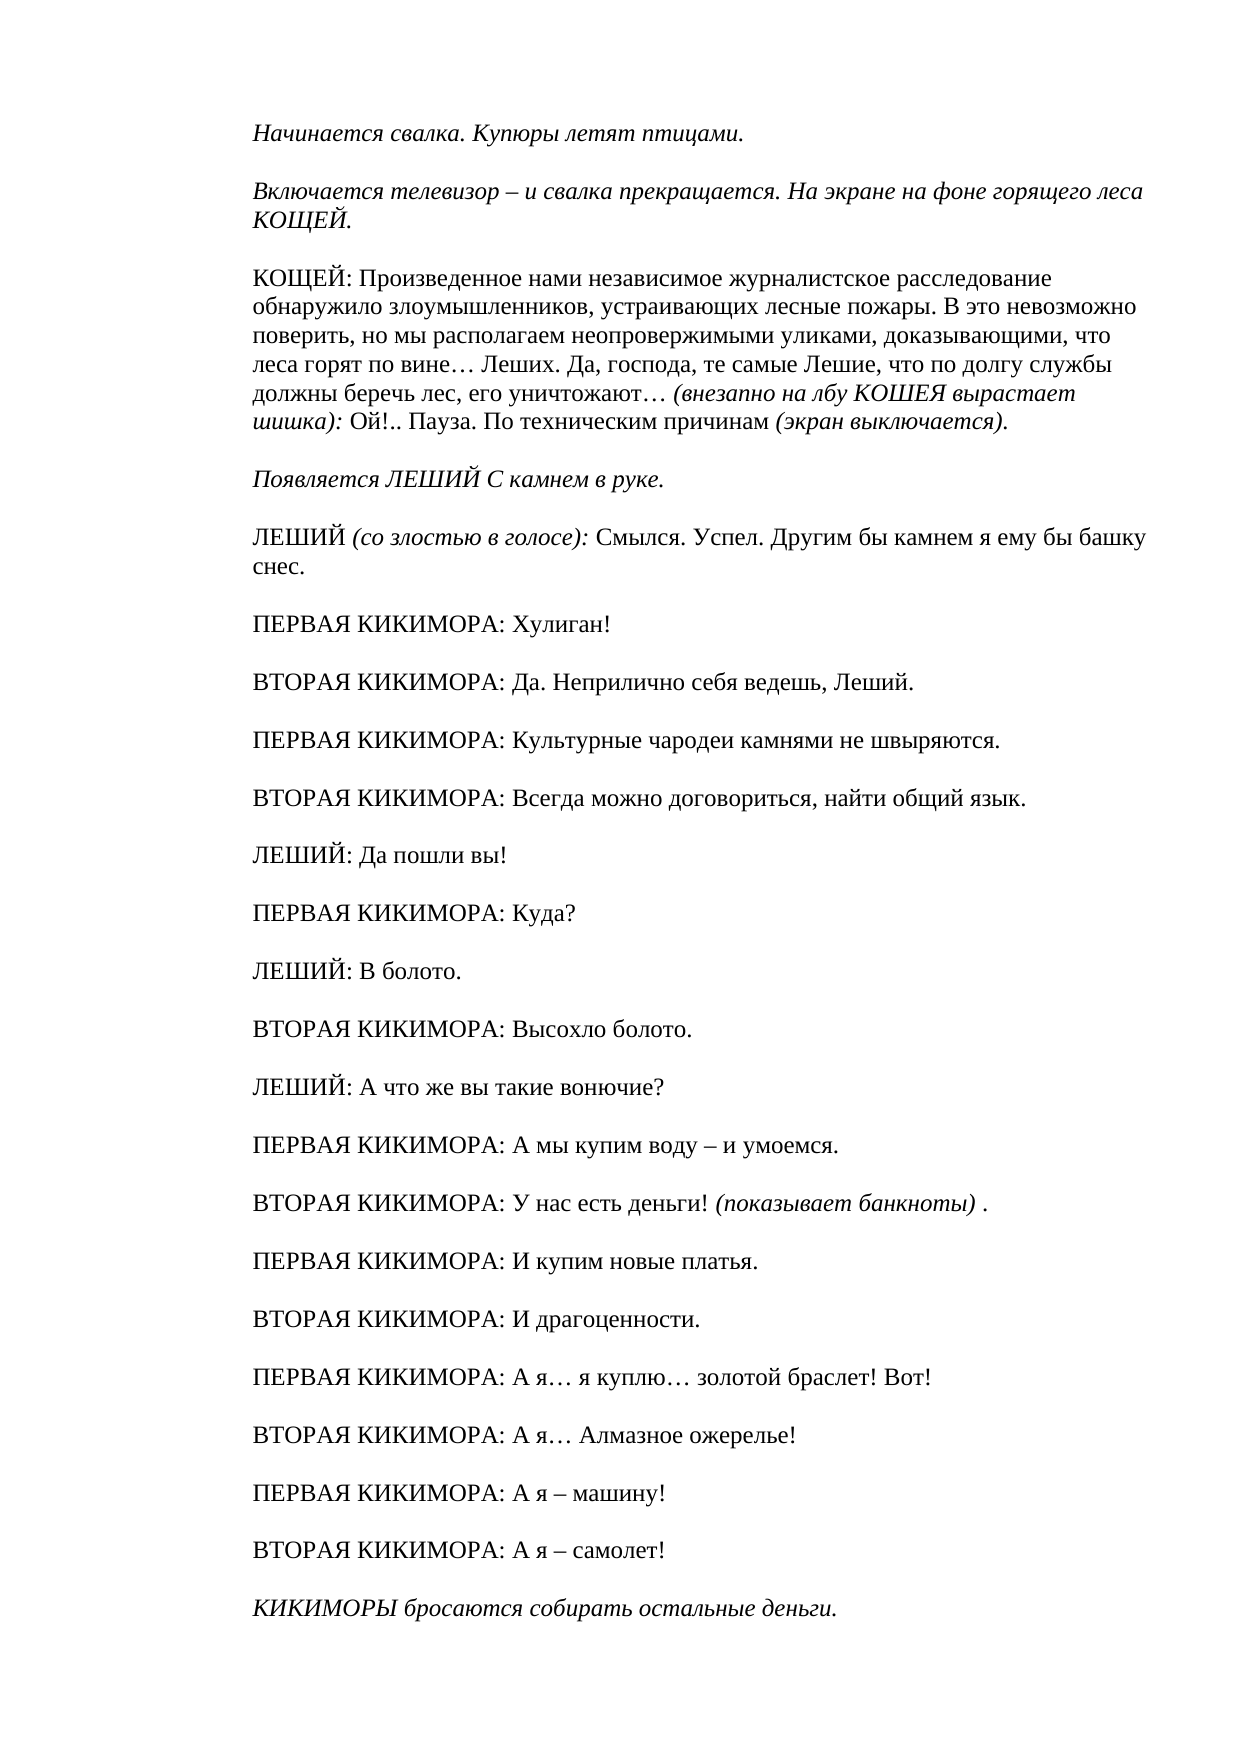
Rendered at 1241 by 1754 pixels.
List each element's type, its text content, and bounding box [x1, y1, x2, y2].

text Появляется ЛЕШИЙ С камнем в руке. [252, 464, 1152, 493]
text ВТОРАЯ КИКИМОРА: А я – самолет! [252, 1536, 1152, 1564]
text ЛЕШИЙ: Да пошли вы! [252, 841, 1152, 869]
text ЛЕШИЙ (со злостью в голосе): Смылся. Успел. Другим бы камнем я ему бы башку снес. [252, 522, 1152, 580]
text ПЕРВАЯ КИКИМОРА: Культурные чародеи камнями не швыряются. [252, 725, 1152, 753]
text ВТОРАЯ КИКИМОРА: Высохло болото. [252, 1014, 1152, 1043]
text Начинается свалка. Купюры летят птицами. [252, 118, 1152, 147]
text ПЕРВАЯ КИКИМОРА: А я – машину! [252, 1478, 1152, 1506]
text КОЩЕЙ: Произведенное нами независимое журналистское расследование обнаружило злоумышленников, устраивающих лесные пожары. В это невозможно поверить, но мы располагаем неопровержимыми уликами, доказывающими, что леса горят по вине… Леших. Да, господа, те самые Лешие, что по долгу службы должны беречь лес, его уничтожают… (внезапно на лбу КОШЕЯ вырастает шишка): Ой!.. Пауза. По техническим причинам (экран выключается). [252, 263, 1152, 435]
text ПЕРВАЯ КИКИМОРА: Хулиган! [252, 609, 1152, 638]
text ВТОРАЯ КИКИМОРА: А я… Алмазное ожерелье! [252, 1420, 1152, 1448]
text Включается телевизор – и свалка прекращается. На экране на фоне горящего леса КОЩЕЙ. [252, 176, 1152, 233]
text ЛЕШИЙ: А что же вы такие вонючие? [252, 1072, 1152, 1101]
text ВТОРАЯ КИКИМОРА: У нас есть деньги! (показывает банкноты) . [252, 1188, 1152, 1217]
text ПЕРВАЯ КИКИМОРА: А я… я куплю… золотой браслет! Вот! [252, 1362, 1152, 1391]
text КИКИМОРЫ бросаются собирать остальные деньги. [252, 1593, 1152, 1622]
text ВТОРАЯ КИКИМОРА: Да. Неприлично себя ведешь, Леший. [252, 667, 1152, 696]
text ПЕРВАЯ КИКИМОРА: А мы купим воду – и умоемся. [252, 1130, 1152, 1159]
text ПЕРВАЯ КИКИМОРА: И купим новые платья. [252, 1246, 1152, 1275]
text ПЕРВАЯ КИКИМОРА: Куда? [252, 898, 1152, 927]
text ВТОРАЯ КИКИМОРА: И драгоценности. [252, 1304, 1152, 1333]
text ЛЕШИЙ: В болото. [252, 956, 1152, 985]
text ВТОРАЯ КИКИМОРА: Всегда можно договориться, найти общий язык. [252, 783, 1152, 811]
